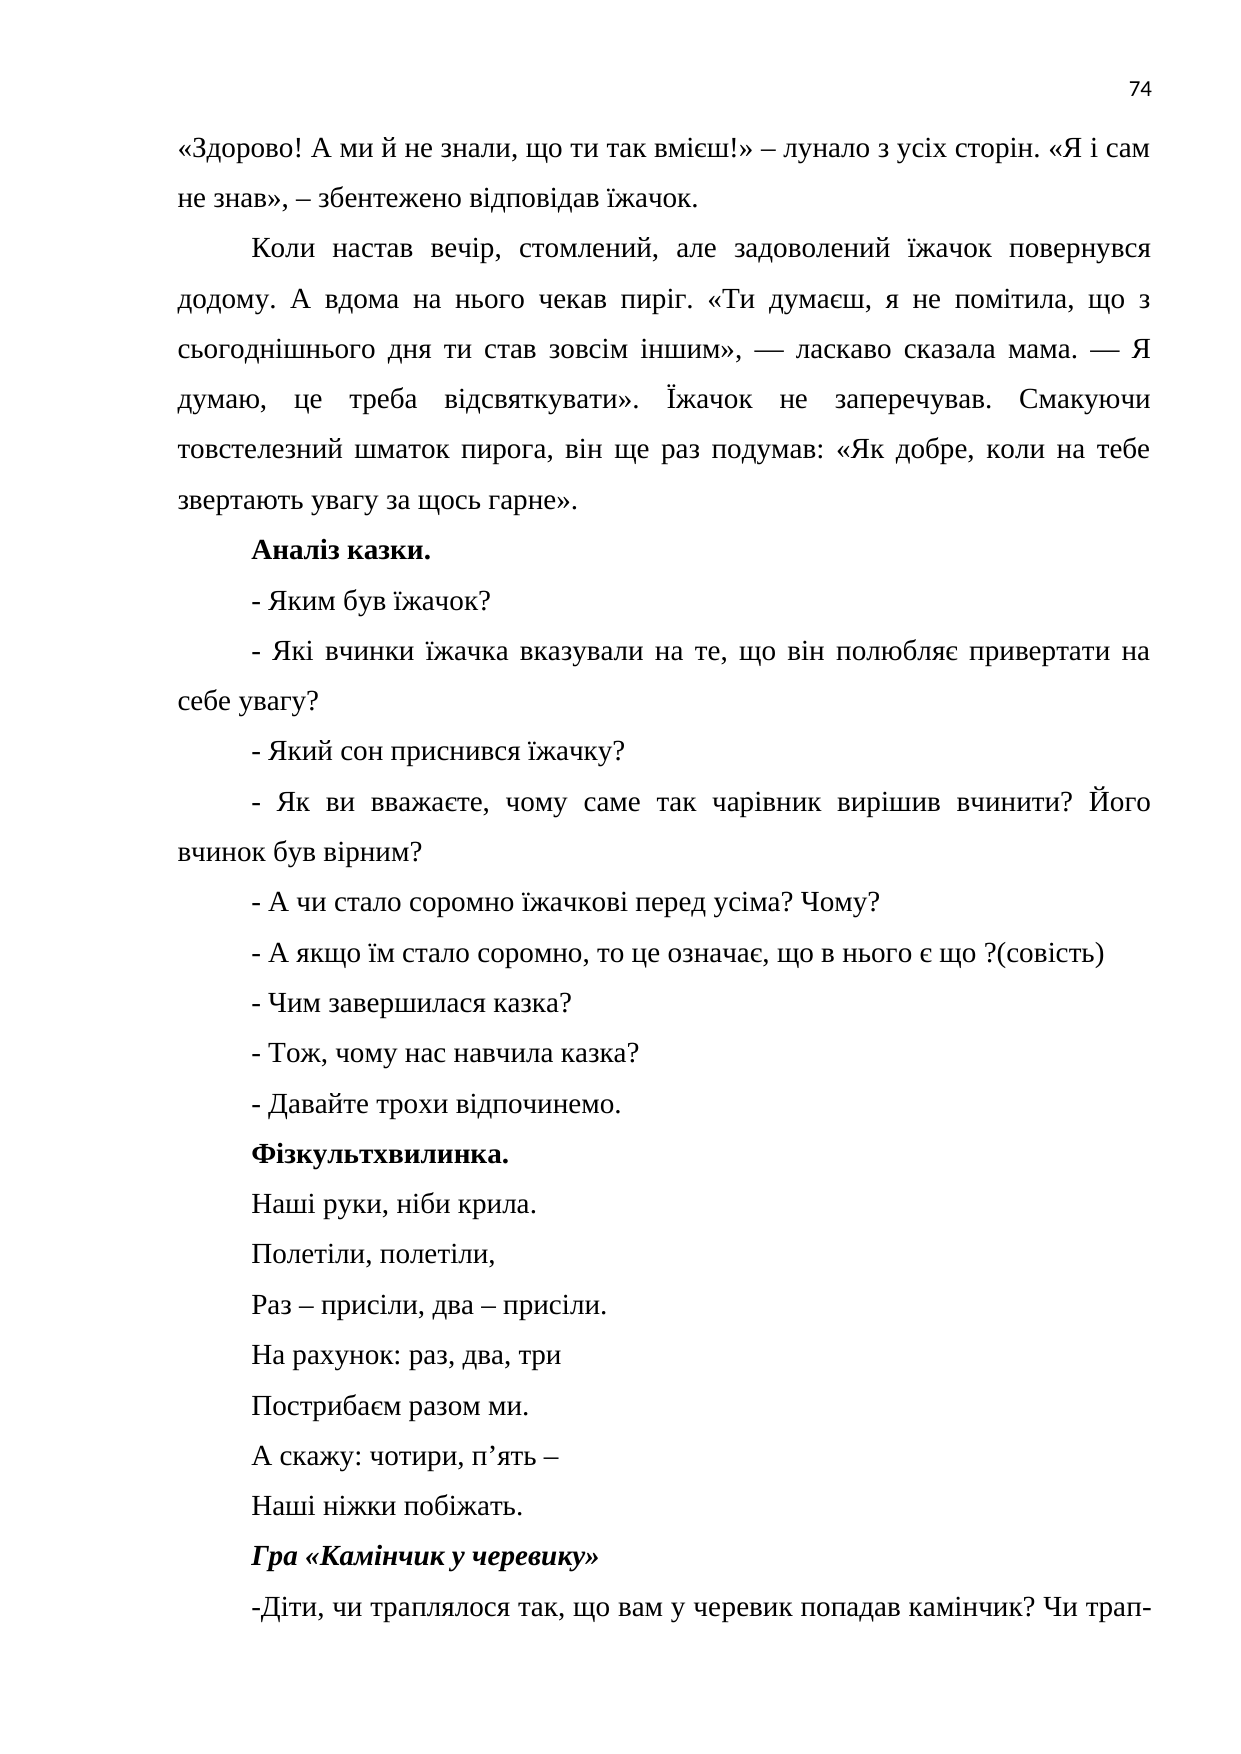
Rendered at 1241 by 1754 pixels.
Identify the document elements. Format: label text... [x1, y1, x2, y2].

text - Яким був їжачок? [177, 583, 1152, 616]
text - А якщо їм стало соромно, то це означає, що в нього є що ?(совість) [177, 935, 1152, 968]
text - Які вчинки їжачка вказували на те, що він полюбляє привертати на себе увагу? [177, 633, 1152, 717]
text Фізкультхвилинка. [177, 1136, 1152, 1169]
text - Тож, чому нас навчила казка? [177, 1035, 1152, 1069]
text Аналіз казки. [177, 532, 1152, 566]
text - Як ви вважаєте, чому саме так чарівник вирішив вчинити? Його вчинок був вірним? [177, 784, 1152, 868]
text Пострибаєм разом ми. [177, 1388, 1152, 1421]
text Коли настав вечір, стомлений, але задоволений їжачок повернувся додому. А вдома на нього чекав пиріг. «Ти думаєш, я не помітила, що з сьогоднішнього дня ти став зовсім іншим», — ласкаво сказала мама. — Я думаю, це треба відсвяткувати». Їжачок не заперечував. Смакуючи товстелезний шматок пирога, він ще раз подумав: «Як добре, коли на тебе звертають увагу за щось гарне». [177, 230, 1152, 516]
text Наші ніжки побіжать. [177, 1488, 1152, 1522]
text Полетіли, полетіли, [177, 1237, 1152, 1270]
text - Чим завершилася казка? [177, 985, 1152, 1019]
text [177, 130, 1152, 214]
text Наші руки, ніби крила. [177, 1186, 1152, 1220]
text - А чи стало соромно їжачкові перед усіма? Чому? [177, 884, 1152, 918]
text А скажу: чотири, п’ять – [177, 1438, 1152, 1471]
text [177, 1589, 1152, 1622]
text На рахунок: раз, два, три [177, 1337, 1152, 1371]
text - Давайте трохи відпочинемо. [177, 1086, 1152, 1119]
text - Який сон приснився їжачку? [177, 733, 1152, 767]
text Гра «Камінчик у черевику» [177, 1538, 1152, 1572]
text Раз – присіли, два – присіли. [177, 1287, 1152, 1321]
